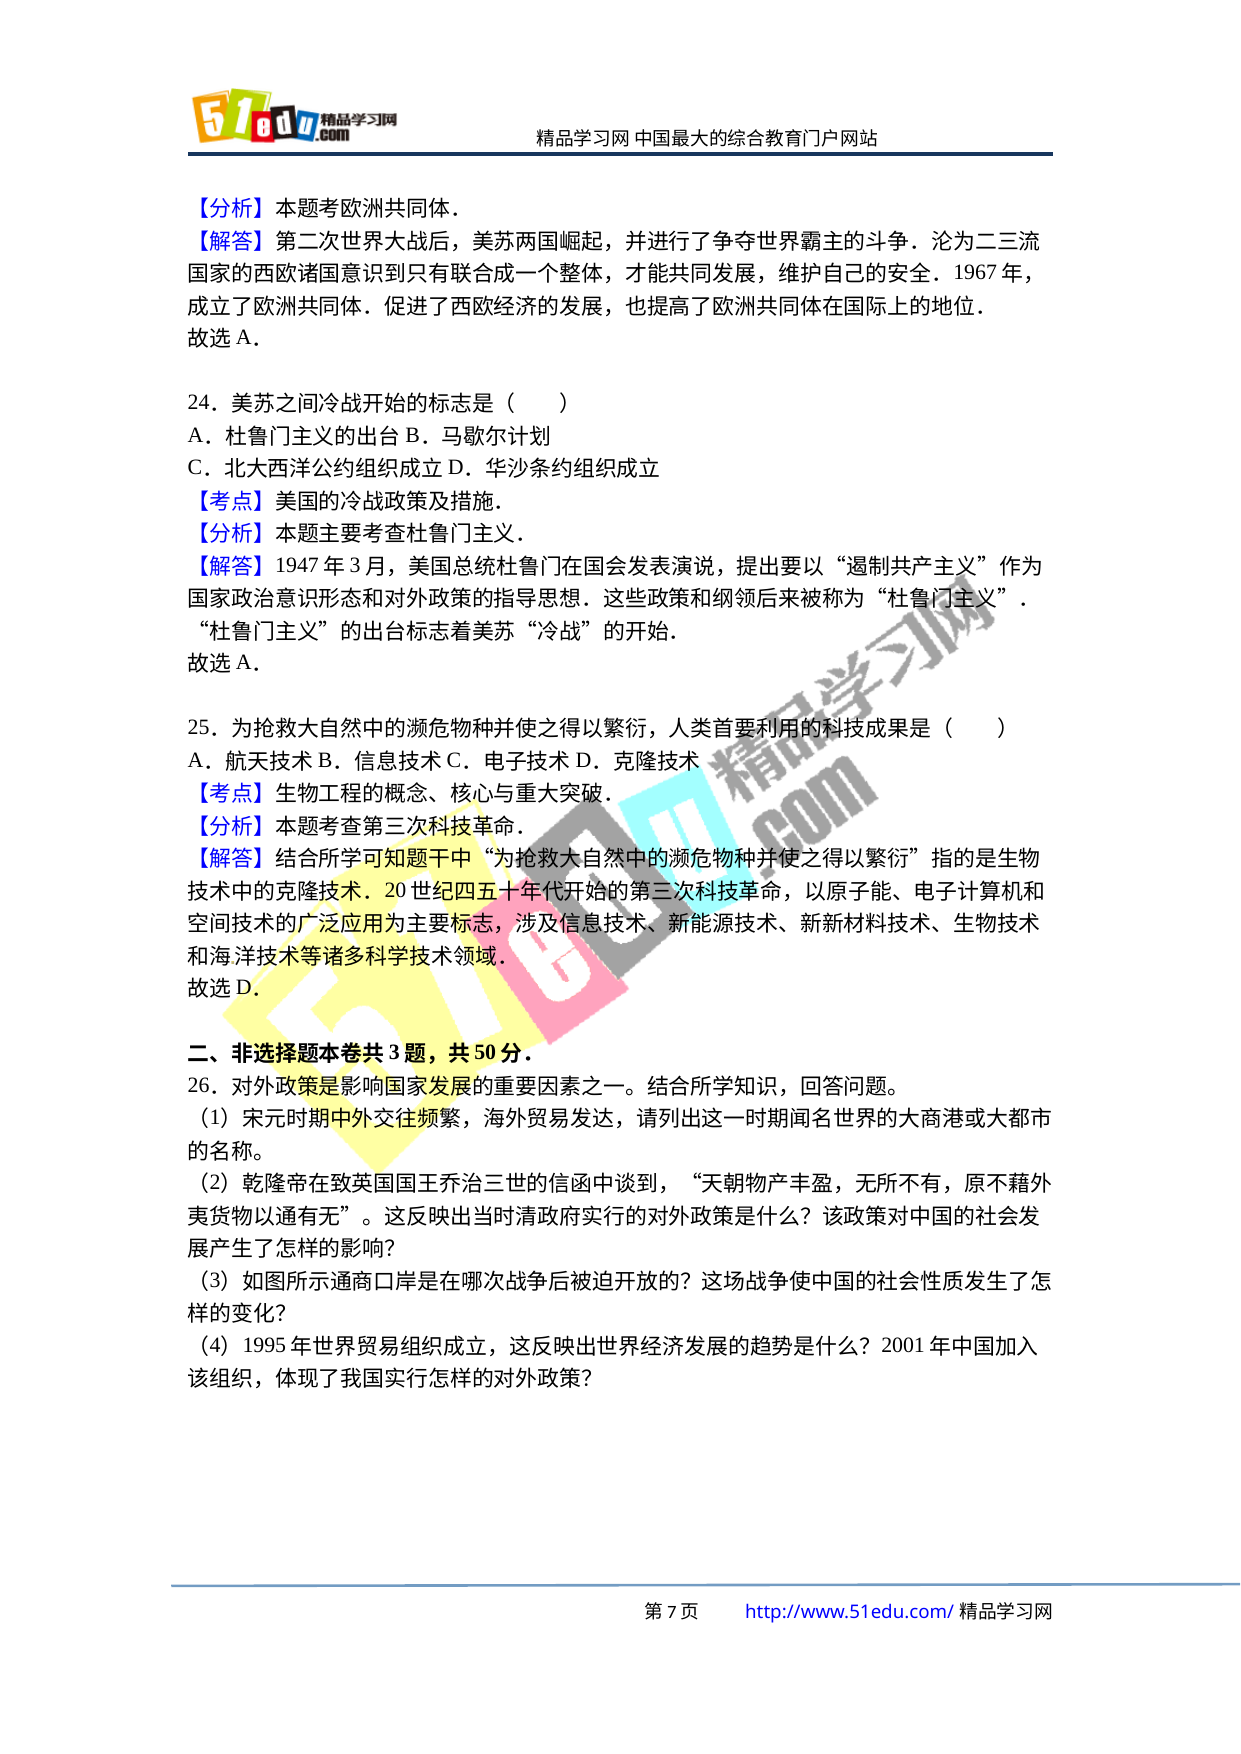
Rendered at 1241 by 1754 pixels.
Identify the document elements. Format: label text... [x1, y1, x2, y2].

text 【解答】1947年3月，美国总统杜鲁门在国会发表演说，提出要以“遏制共产主义”作为国家政治意识形态和对外政策的指导思想．这些政策和纲领后来被称为“杜鲁门主义”．“杜鲁门主义”的出台标志着美苏“冷战”的开始． [187, 548, 1053, 646]
text 【解答】第二次世界大战后，美苏两国崛起，并进行了争夺世界霸主的斗争．沦为二三流国家的西欧诸国意识到只有联合成一个整体，才能共同发展，维护自己的安全．1967年，成立了欧洲共同体．促进了西欧经济的发展，也提高了欧洲共同体在国际上的地位． [187, 223, 1053, 321]
text 【考点】生物工程的概念、核心与重大突破． [187, 776, 1053, 808]
text 【考点】美国的冷战政策及措施． [187, 483, 1053, 516]
text 25．为抢救大自然中的濒危物种并使之得以繁衍，人类首要利用的科技成果是（ ） [187, 711, 1053, 743]
text 【解答】结合所学可知题干中“为抢救大自然中的濒危物种并使之得以繁衍”指的是生物技术中的克隆技术．20世纪四五十年代开始的第三次科技革命，以原子能、电子计算机和空间技术的广泛应用为主要标志，涉及信息技术、新能源技术、新新材料技术、生物技术和海洋技术等诸多科学技术领域． [187, 841, 1053, 971]
text 故选A． [187, 321, 1053, 353]
text 26．对外政策是影响国家发展的重要因素之一。结合所学知识，回答问题。 [187, 1068, 1053, 1101]
text 二、非选择题本卷共3题，共50分．[来源:Z|xx|k.Com] [187, 1036, 1053, 1068]
text 故选D． [187, 971, 1053, 1003]
text 【分析】本题考欧洲共同体． [187, 191, 1053, 223]
text A．杜鲁门主义的出台 B．马歇尔计划[来源:学*科*网Z*X*X*K] [187, 418, 1053, 451]
text （2）乾隆帝在致英国国王乔治三世的信函中谈到，“天朝物产丰盈，无所不有，原不藉外夷货物以通有无”。这反映出当时清政府实行的对外政策是什么？该政策对中国的社会发展产生了怎样的影响？ [187, 1166, 1053, 1263]
text C．北大西洋公约组织成立 D．华沙条约组织成立 [187, 451, 1053, 483]
text （1）宋元时期中外交往频繁，海外贸易发达，请列出这一时期闻名世界的大商港或大都市的名称。 [187, 1101, 1053, 1166]
text 24．美苏之间冷战开始的标志是（ ） [187, 386, 1053, 418]
text 【分析】本题考查第三次科技革命． [187, 808, 1053, 841]
text 【分析】本题主要考查杜鲁门主义． [187, 516, 1053, 548]
picture [187, 88, 405, 145]
text （4）1995年世界贸易组织成立，这反映出世界经济发展的趋势是什么？2001年中国加入该组织，体现了我国实行怎样的对外政策？ [187, 1328, 1053, 1393]
text 故选A． [187, 646, 1053, 678]
text （3）如图所示通商口岸是在哪次战争后被迫开放的？这场战争使中国的社会性质发生了怎样的变化？ [187, 1263, 1053, 1328]
text A．航天技术 B．信息技术 C．电子技术 D．克隆技术 [187, 743, 1053, 776]
